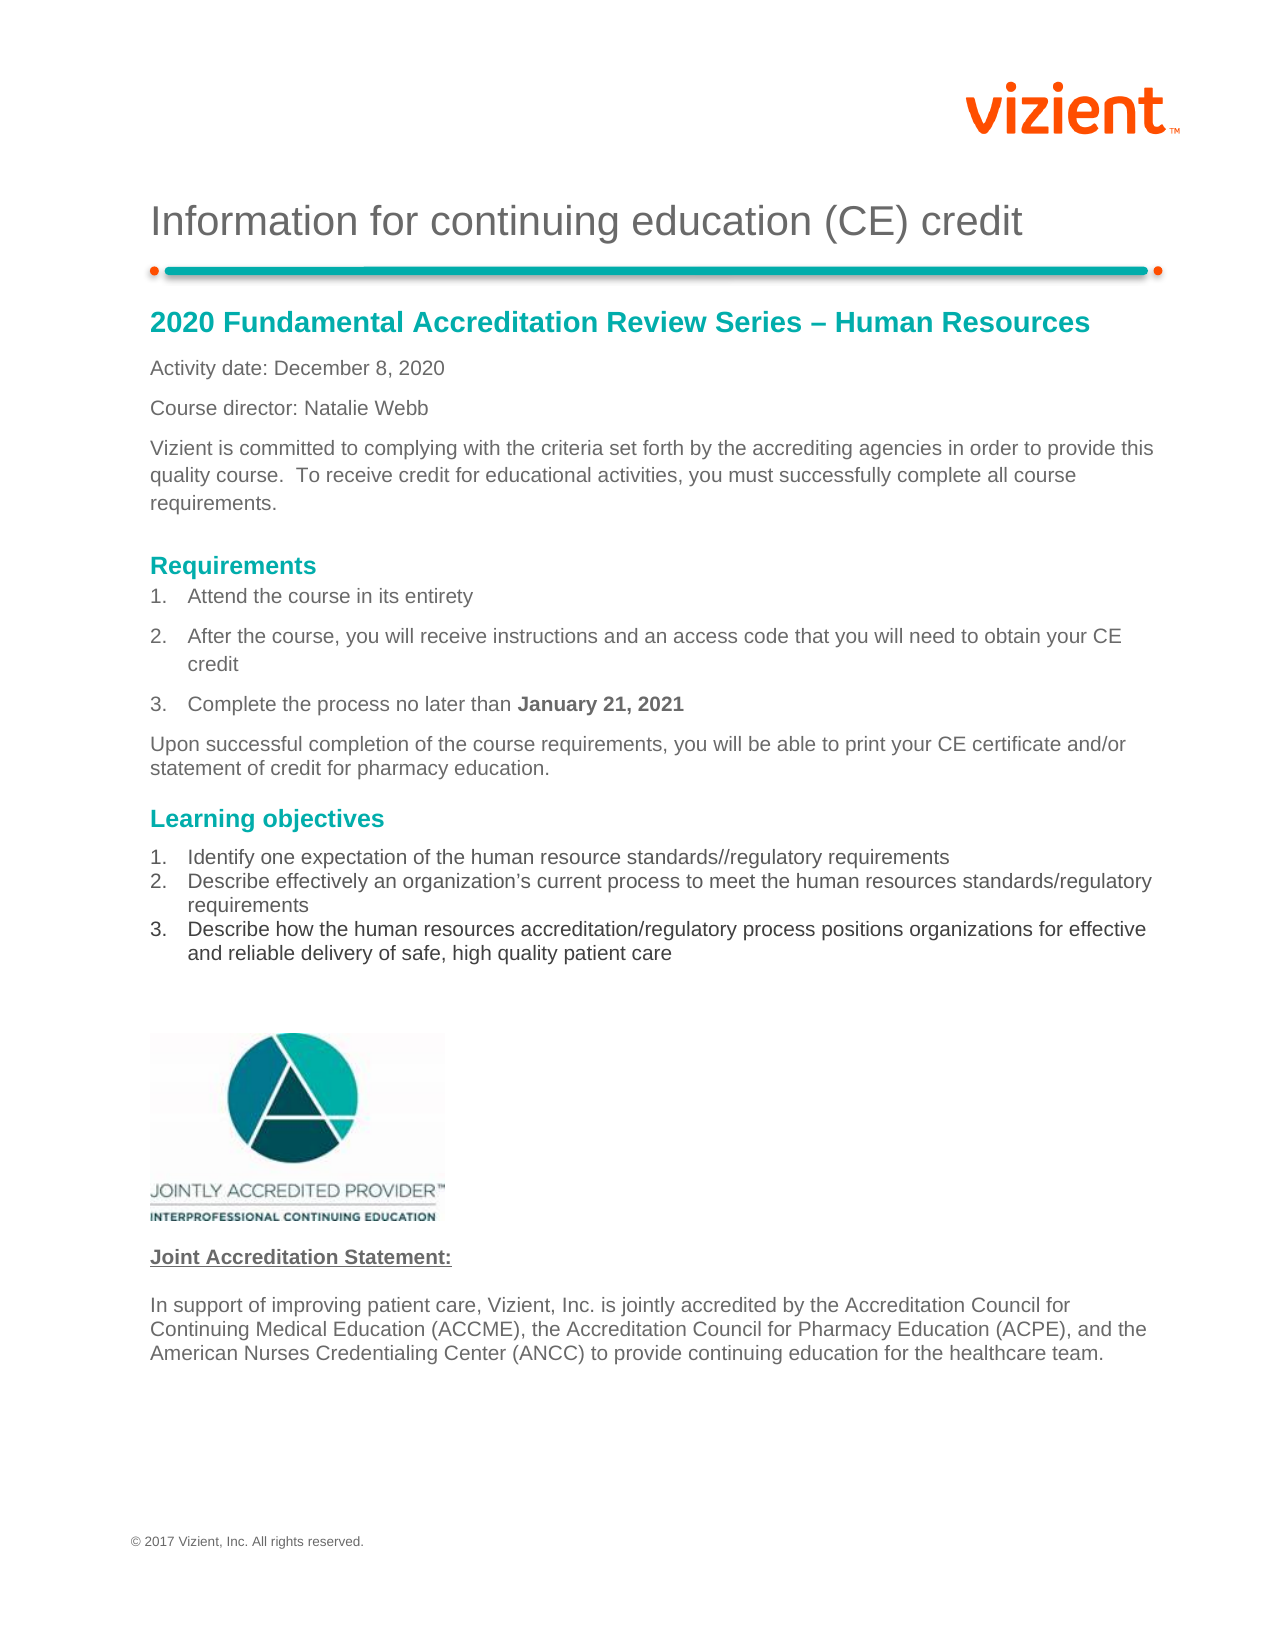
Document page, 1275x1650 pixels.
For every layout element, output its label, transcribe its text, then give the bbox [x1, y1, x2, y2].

text Upon successful completion of the course requirements, you will be able to print your CE certificate and/or statement of credit for pharmacy education. [150, 732, 1162, 780]
text Requirements [150, 551, 1162, 580]
text Learning objectives [150, 804, 1162, 832]
list Attend the course in its entirety [150, 584, 1162, 608]
picture [150, 1033, 445, 1221]
text Joint Accreditation Statement: [150, 1245, 1162, 1269]
subtitle 2020 Fundamental Accreditation Review Series – Human Resources [150, 280, 1162, 338]
text Information for continuing education (CE) credit [150, 196, 1162, 244]
picture [929, 45, 1201, 170]
text Activity date: December 8, 2020 [150, 356, 1162, 380]
text Course director: Natalie Webb [150, 396, 1162, 420]
list After the course, you will receive instructions and an access code that you will need to obtain your CE credit [150, 624, 1162, 676]
text Vizient is committed to complying with the criteria set forth by the accrediting agencies in order to provide this quality course. To receive credit for educational activities, you must successfully complete all course requirements. [150, 436, 1162, 515]
text In support of improving patient care, Vizient, Inc. is jointly accredited by the Accreditation Council for Continuing Medical Education (ACCME), the Accreditation Council for Pharmacy Education (ACPE), and the American Nurses Credentialing Center (ANCC) to provide continuing education for the healthcare team. [150, 1293, 1162, 1365]
list Complete the process no later than January 21, 2021 [150, 692, 1162, 716]
list Identify one expectation of the human resource standards//regulatory requirements [150, 845, 1162, 869]
list Describe effectively an organization’s current process to meet the human resources standards/regulatory requirements [150, 869, 1162, 917]
list Describe how the human resources accreditation/regulatory process positions organizations for effective and reliable delivery of safe, high quality patient care [150, 917, 1162, 965]
